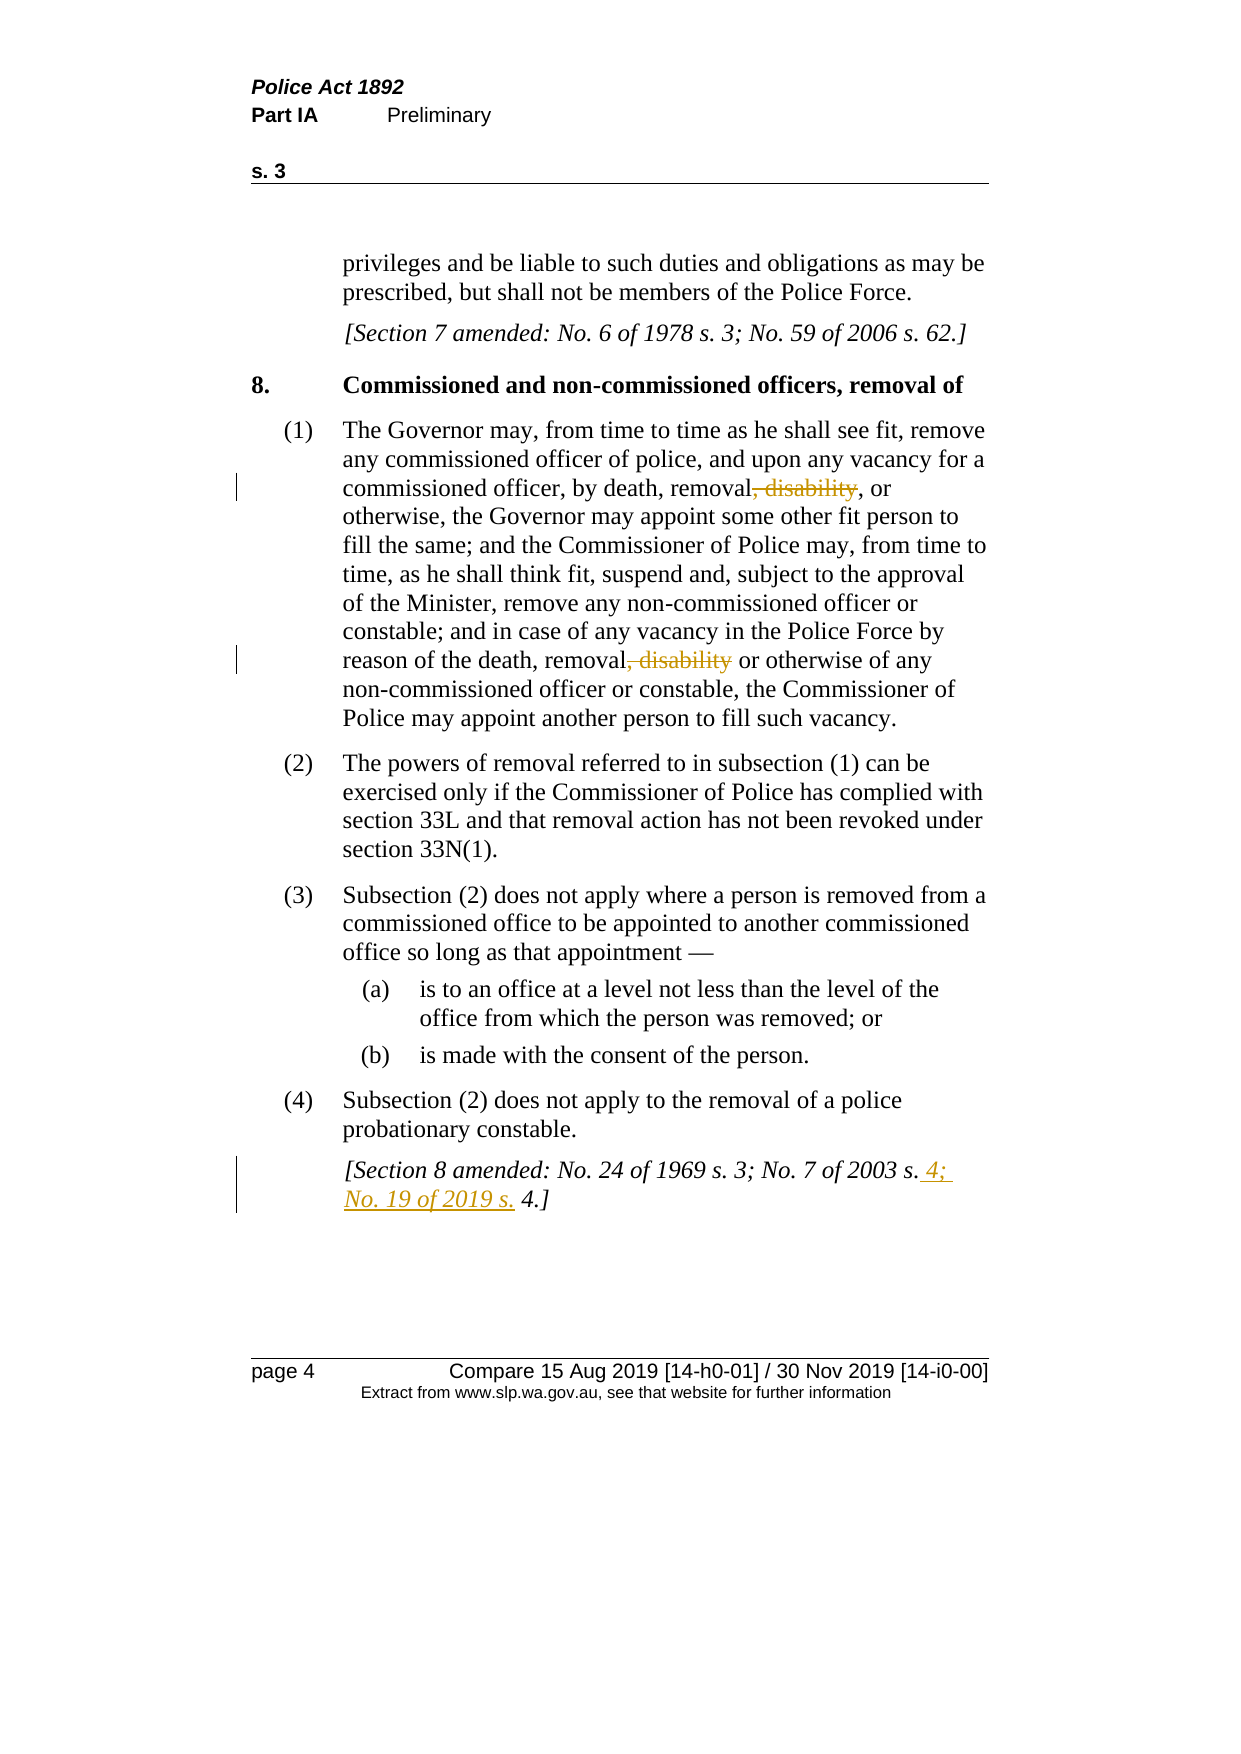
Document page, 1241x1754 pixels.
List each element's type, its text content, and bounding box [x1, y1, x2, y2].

text (3) Subsection (2) does not apply where a person is removed from a commissioned office to be appointed to another commissioned office so long as that appointment — [251, 880, 989, 966]
text (b) is made with the consent of the person. [251, 1040, 989, 1069]
text (2) The powers of removal referred to in subsection (1) can be exercised only if the Commissioner of Police has complied with section 33L and that removal action has not been revoked under section 33N(1). [251, 748, 989, 863]
text [Section 8 amended: No. 24 of 1969 s. 3; No. 7 of 2003 s. 4.] [251, 1156, 989, 1213]
text (a) is to an office at a level not less than the level of the office from which the person was removed; or [251, 974, 989, 1032]
text [Section 7 amended: No. 6 of 1978 s. 3; No. 59 of 2006 s. 62.] [251, 318, 989, 347]
text (4) Subsection (2) does not apply to the removal of a police probationary constable. [251, 1086, 989, 1143]
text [251, 248, 989, 306]
subtitle 8. Commissioned and non-commissioned officers, removal of [251, 370, 989, 398]
text (1) The Governor may, from time to time as he shall see fit, remove any commissioned officer of police, and upon any vacancy for a commissioned officer, by death, removal, or otherwise, the Governor may appoint some other fit person to fill the same; and the Commissioner of Police may, from time to time, as he shall think fit, suspend and, subject to the approval of the Minister, remove any non-commissioned officer or constable; and in case of any vacancy in the Police Force by reason of the death, removal or otherwise of any non-commissioned officer or constable, the Commissioner of Police may appoint another person to fill such vacancy. [251, 415, 989, 731]
